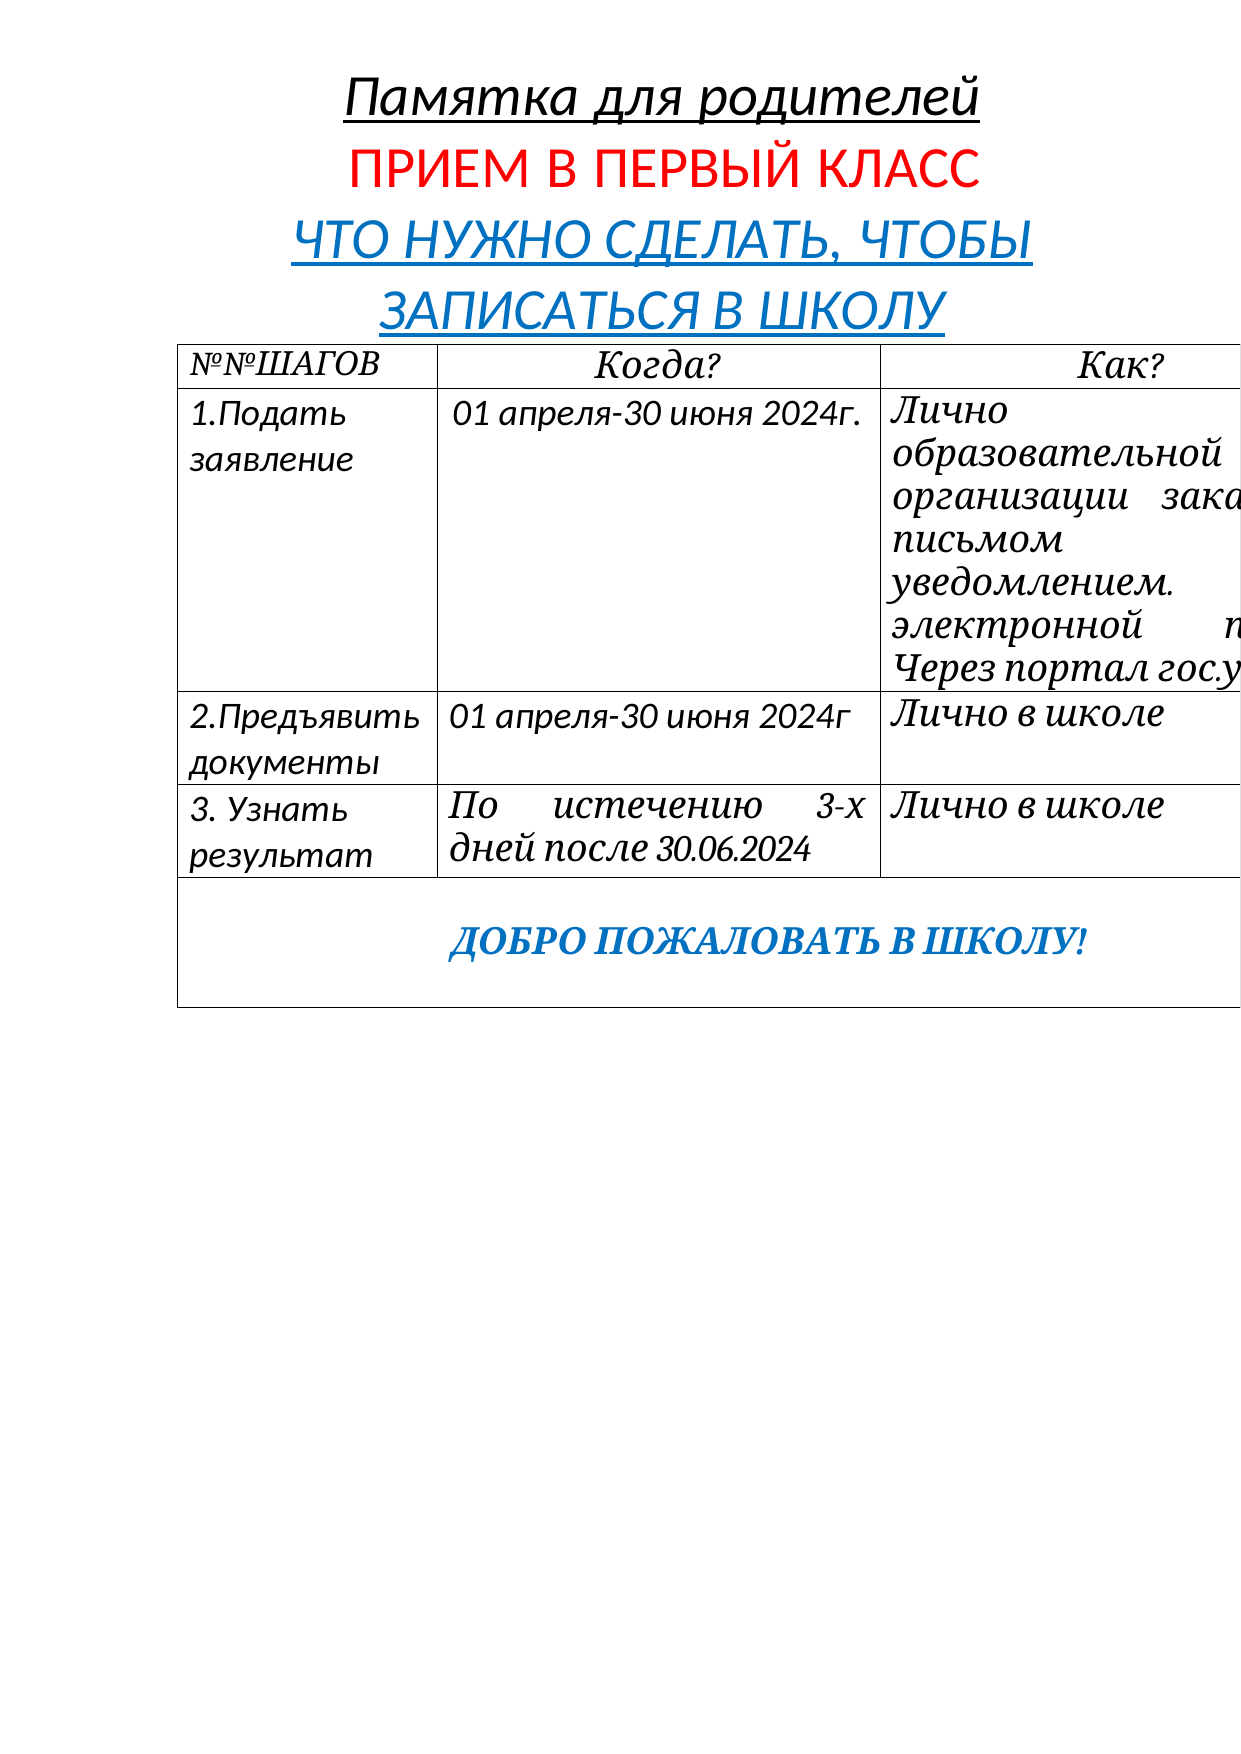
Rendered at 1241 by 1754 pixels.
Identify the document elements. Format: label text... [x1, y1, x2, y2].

table_header Когда? [438, 345, 880, 388]
text ПРИЕМ В ПЕРВЫЙ КЛАСС [177, 130, 1152, 202]
table_header №№ШАГОВ [178, 345, 437, 388]
table_cell 3. Узнать результат [178, 785, 437, 877]
table_cell ДОБРО ПОЖАЛОВАТЬ В ШКОЛУ! [178, 878, 1240, 1007]
table_cell Лично в образовательной организации заказным письмом с уведомлением. По электронной почте. Через портал гос.услуг. [881, 389, 1240, 691]
table_cell 1.Подать заявление [178, 389, 437, 691]
text ЧТО НУЖНО СДЕЛАТЬ, ЧТОБЫ ЗАПИСАТЬСЯ В ШКОЛУ [177, 202, 1152, 344]
text Памятка для родителей [177, 59, 1152, 130]
table_cell 01 апреля-30 июня 2024г. [438, 389, 880, 691]
table_cell Лично в школе [881, 692, 1240, 784]
table_cell По истечению 3-х дней после 30.06.2024 [438, 785, 880, 877]
table_cell Лично в школе [881, 785, 1240, 877]
table_cell 01 апреля-30 июня 2024г [438, 692, 880, 784]
table_header Как? [881, 345, 1240, 388]
table_cell 2.Предъявить документы [178, 692, 437, 784]
